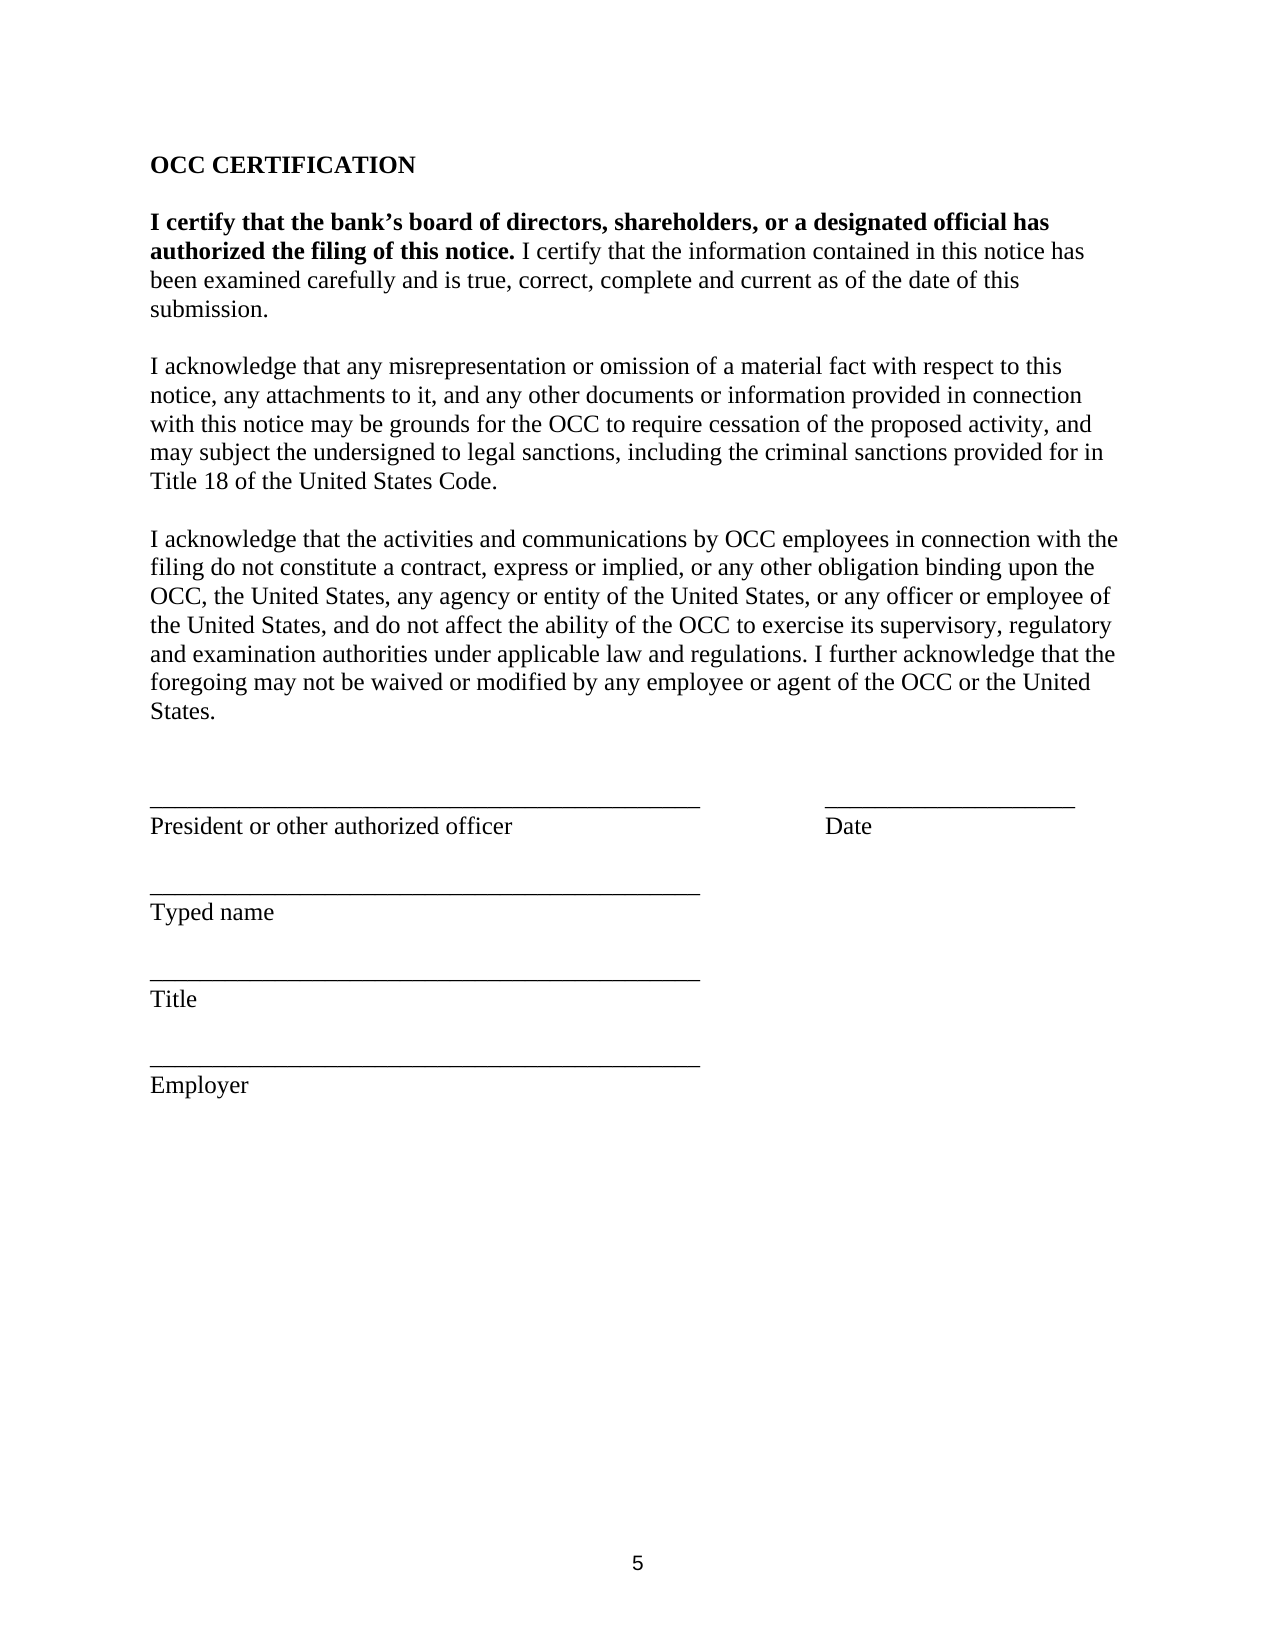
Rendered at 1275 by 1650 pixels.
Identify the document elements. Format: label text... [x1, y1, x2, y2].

text OCC CERTIFICATION [150, 150, 1125, 179]
text Title [150, 984, 1125, 1012]
text I acknowledge that the activities and communications by OCC employees in connection with the filing do not constitute a contract, express or implied, or any other obligation binding upon the OCC, the United States, any agency or entity of the United States, or any officer or employee of the United States, and do not affect the ability of the OCC to exercise its supervisory, regulatory and examination authorities under applicable law and regulations. I further acknowledge that the foregoing may not be waived or modified by any employee or agent of the OCC or the United States. [150, 524, 1125, 725]
text Typed name [150, 897, 1125, 926]
text Employer [150, 1070, 1125, 1099]
text ____________________________________________ [150, 869, 1125, 897]
text ____________________________________________ ____________________ [150, 782, 1125, 811]
text ____________________________________________ [150, 955, 1125, 984]
text I certify that the bank’s board of directors, shareholders, or a designated official has authorized the filing of this notice. I certify that the information contained in this notice has been examined carefully and is true, correct, complete and current as of the date of this submission. [150, 207, 1125, 322]
text I acknowledge that any misrepresentation or omission of a material fact with respect to this notice, any attachments to it, and any other documents or information provided in connection with this notice may be grounds for the OCC to require cessation of the proposed activity, and may subject the undersigned to legal sanctions, including the criminal sanctions provided for in Title 18 of the United States Code. [150, 351, 1125, 495]
text ____________________________________________ [150, 1041, 1125, 1070]
text President or other authorized officer Date [150, 811, 1125, 840]
